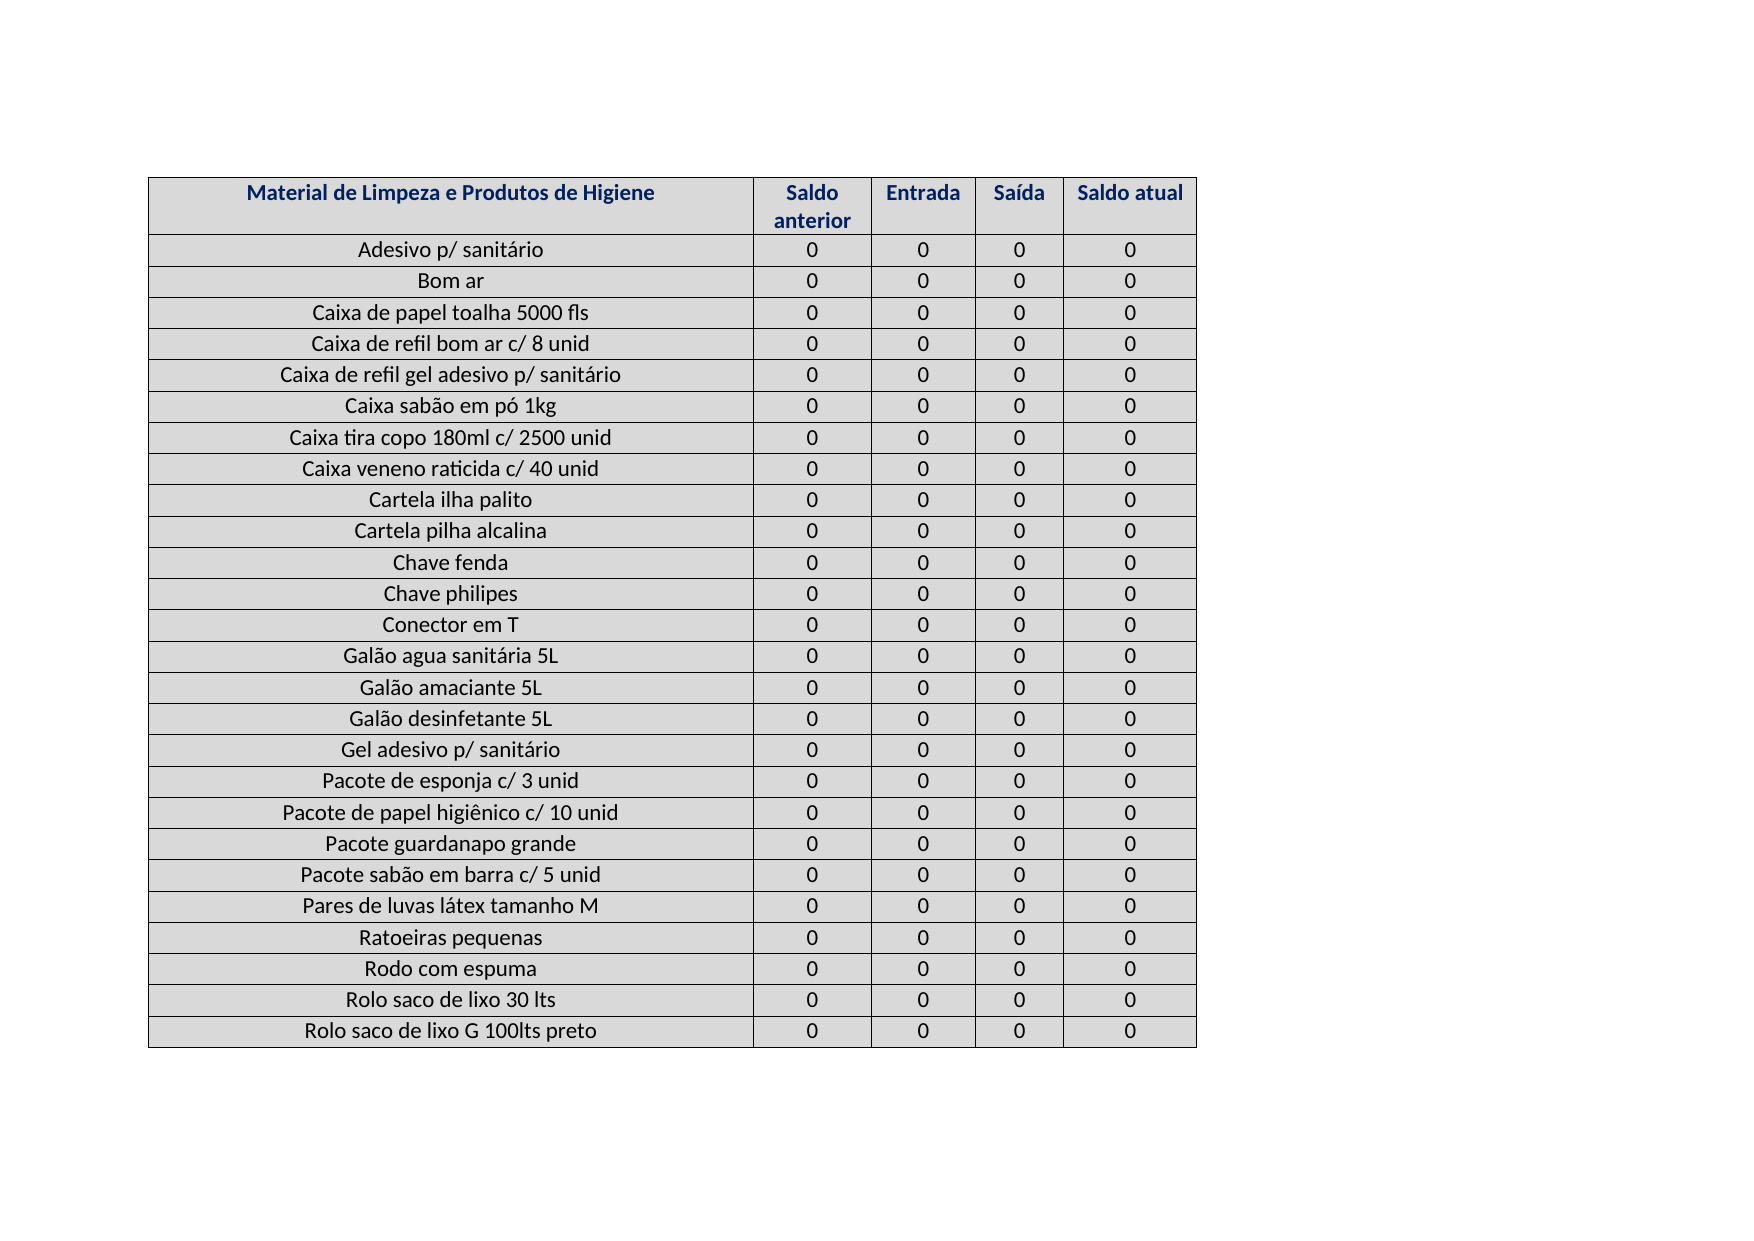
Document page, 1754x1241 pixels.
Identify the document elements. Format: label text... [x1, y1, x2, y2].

table_cell Galão amaciante 5L [149, 673, 753, 703]
table_cell Pacote guardanapo grande [149, 829, 753, 859]
table_cell 0 [1064, 735, 1196, 766]
table_cell 0 [976, 860, 1063, 891]
table_cell Galão desinfetante 5L [149, 704, 753, 734]
table_cell 0 [976, 298, 1063, 328]
table_cell 0 [754, 735, 871, 766]
table_cell 0 [976, 923, 1063, 953]
table_cell 0 [872, 954, 975, 984]
table_cell Gel adesivo p/ sanitário [149, 735, 753, 766]
table_cell 0 [872, 454, 975, 484]
table_cell 0 [754, 454, 871, 484]
table_cell Conector em T [149, 610, 753, 641]
table_cell 0 [976, 517, 1063, 547]
table_cell Rodo com espuma [149, 954, 753, 984]
table_cell 0 [1064, 954, 1196, 984]
table_cell 0 [754, 610, 871, 641]
table_header Material de Limpeza e Produtos de Higiene [149, 178, 753, 234]
table_cell 0 [976, 423, 1063, 453]
table_cell 0 [872, 329, 975, 359]
table_cell 0 [1064, 1017, 1196, 1047]
table_cell Caixa de refil gel adesivo p/ sanitário [149, 360, 753, 391]
table_header Saldo atual [1064, 178, 1196, 234]
table_cell 0 [754, 517, 871, 547]
table_cell 0 [976, 579, 1063, 609]
table_cell 0 [1064, 798, 1196, 828]
table_cell 0 [754, 1017, 871, 1047]
table_cell 0 [1064, 923, 1196, 953]
table_cell 0 [754, 485, 871, 516]
table_cell 0 [754, 235, 871, 266]
table_cell 0 [754, 423, 871, 453]
table_cell Ratoeiras pequenas [149, 923, 753, 953]
table_cell 0 [754, 798, 871, 828]
table_cell 0 [976, 485, 1063, 516]
table_cell 0 [1064, 517, 1196, 547]
table_cell 0 [872, 892, 975, 922]
table_cell 0 [754, 267, 871, 297]
table_cell Rolo saco de lixo 30 lts [149, 985, 753, 1016]
table_cell 0 [754, 985, 871, 1016]
table_cell 0 [872, 392, 975, 422]
table_cell 0 [976, 235, 1063, 266]
table_cell 0 [872, 767, 975, 797]
table_cell 0 [872, 610, 975, 641]
table_cell 0 [872, 923, 975, 953]
table_cell 0 [976, 985, 1063, 1016]
table_cell Galão agua sanitária 5L [149, 642, 753, 672]
table_cell 0 [1064, 329, 1196, 359]
table_cell 0 [1064, 829, 1196, 859]
table_cell 0 [754, 767, 871, 797]
table_cell 0 [1064, 610, 1196, 641]
table_cell 0 [754, 860, 871, 891]
table_cell 0 [872, 673, 975, 703]
table_cell 0 [1064, 298, 1196, 328]
table_cell 0 [1064, 235, 1196, 266]
table_cell Chave philipes [149, 579, 753, 609]
table_cell 0 [754, 704, 871, 734]
table_cell 0 [1064, 642, 1196, 672]
table_cell Pacote de esponja c/ 3 unid [149, 767, 753, 797]
table_cell 0 [976, 673, 1063, 703]
table_cell 0 [872, 860, 975, 891]
table_cell 0 [976, 267, 1063, 297]
table_cell 0 [976, 892, 1063, 922]
table_cell 0 [872, 298, 975, 328]
table_cell Pacote sabão em barra c/ 5 unid [149, 860, 753, 891]
table_cell 0 [1064, 704, 1196, 734]
table_cell 0 [872, 517, 975, 547]
table_cell 0 [976, 798, 1063, 828]
table_cell 0 [1064, 392, 1196, 422]
table_cell 0 [1064, 360, 1196, 391]
table_cell 0 [754, 892, 871, 922]
table_cell 0 [976, 610, 1063, 641]
table_header Saída [976, 178, 1063, 234]
table_cell 0 [1064, 673, 1196, 703]
table_cell 0 [872, 735, 975, 766]
table_cell 0 [872, 642, 975, 672]
table_cell 0 [872, 704, 975, 734]
table_cell 0 [872, 235, 975, 266]
table_cell 0 [872, 548, 975, 578]
table_cell 0 [1064, 579, 1196, 609]
table_cell 0 [872, 423, 975, 453]
table_cell Bom ar [149, 267, 753, 297]
table_cell 0 [872, 579, 975, 609]
table_cell Cartela pilha alcalina [149, 517, 753, 547]
table_cell 0 [872, 267, 975, 297]
table_cell Adesivo p/ sanitário [149, 235, 753, 266]
table_cell 0 [872, 829, 975, 859]
table_cell 0 [754, 923, 871, 953]
table_cell 0 [872, 1017, 975, 1047]
table_cell 0 [1064, 548, 1196, 578]
table_cell 0 [872, 798, 975, 828]
table_cell 0 [754, 642, 871, 672]
table_cell 0 [754, 954, 871, 984]
table_cell Caixa tira copo 180ml c/ 2500 unid [149, 423, 753, 453]
table_cell 0 [1064, 985, 1196, 1016]
table_cell 0 [976, 360, 1063, 391]
table_cell 0 [976, 767, 1063, 797]
table_cell 0 [1064, 267, 1196, 297]
table_cell 0 [754, 548, 871, 578]
table_cell Pacote de papel higiênico c/ 10 unid [149, 798, 753, 828]
table_header Saldo anterior [754, 178, 871, 234]
table_cell 0 [976, 454, 1063, 484]
table_cell 0 [872, 985, 975, 1016]
table_cell 0 [754, 673, 871, 703]
table_cell Pares de luvas látex tamanho M [149, 892, 753, 922]
table_cell Cartela ilha palito [149, 485, 753, 516]
table_cell 0 [976, 829, 1063, 859]
table_cell 0 [976, 704, 1063, 734]
table_cell Rolo saco de lixo G 100lts preto [149, 1017, 753, 1047]
table_cell 0 [976, 642, 1063, 672]
table_cell 0 [1064, 860, 1196, 891]
table_cell 0 [872, 360, 975, 391]
table_cell 0 [976, 392, 1063, 422]
table_cell 0 [976, 548, 1063, 578]
table_cell 0 [754, 829, 871, 859]
table_cell 0 [1064, 892, 1196, 922]
table_cell 0 [976, 735, 1063, 766]
table_cell 0 [754, 579, 871, 609]
table_cell 0 [1064, 454, 1196, 484]
table_cell 0 [754, 298, 871, 328]
table_cell Caixa de refil bom ar c/ 8 unid [149, 329, 753, 359]
table_cell 0 [754, 392, 871, 422]
table_cell Caixa de papel toalha 5000 fls [149, 298, 753, 328]
table_cell 0 [754, 360, 871, 391]
table_cell 0 [976, 954, 1063, 984]
table_cell Chave fenda [149, 548, 753, 578]
table_cell Caixa veneno raticida c/ 40 unid [149, 454, 753, 484]
table_cell 0 [1064, 485, 1196, 516]
table_cell 0 [976, 1017, 1063, 1047]
table_header Entrada [872, 178, 975, 234]
table_cell 0 [872, 485, 975, 516]
table_cell 0 [976, 329, 1063, 359]
table_cell 0 [754, 329, 871, 359]
table_cell 0 [1064, 767, 1196, 797]
table_cell Caixa sabão em pó 1kg [149, 392, 753, 422]
table_cell 0 [1064, 423, 1196, 453]
